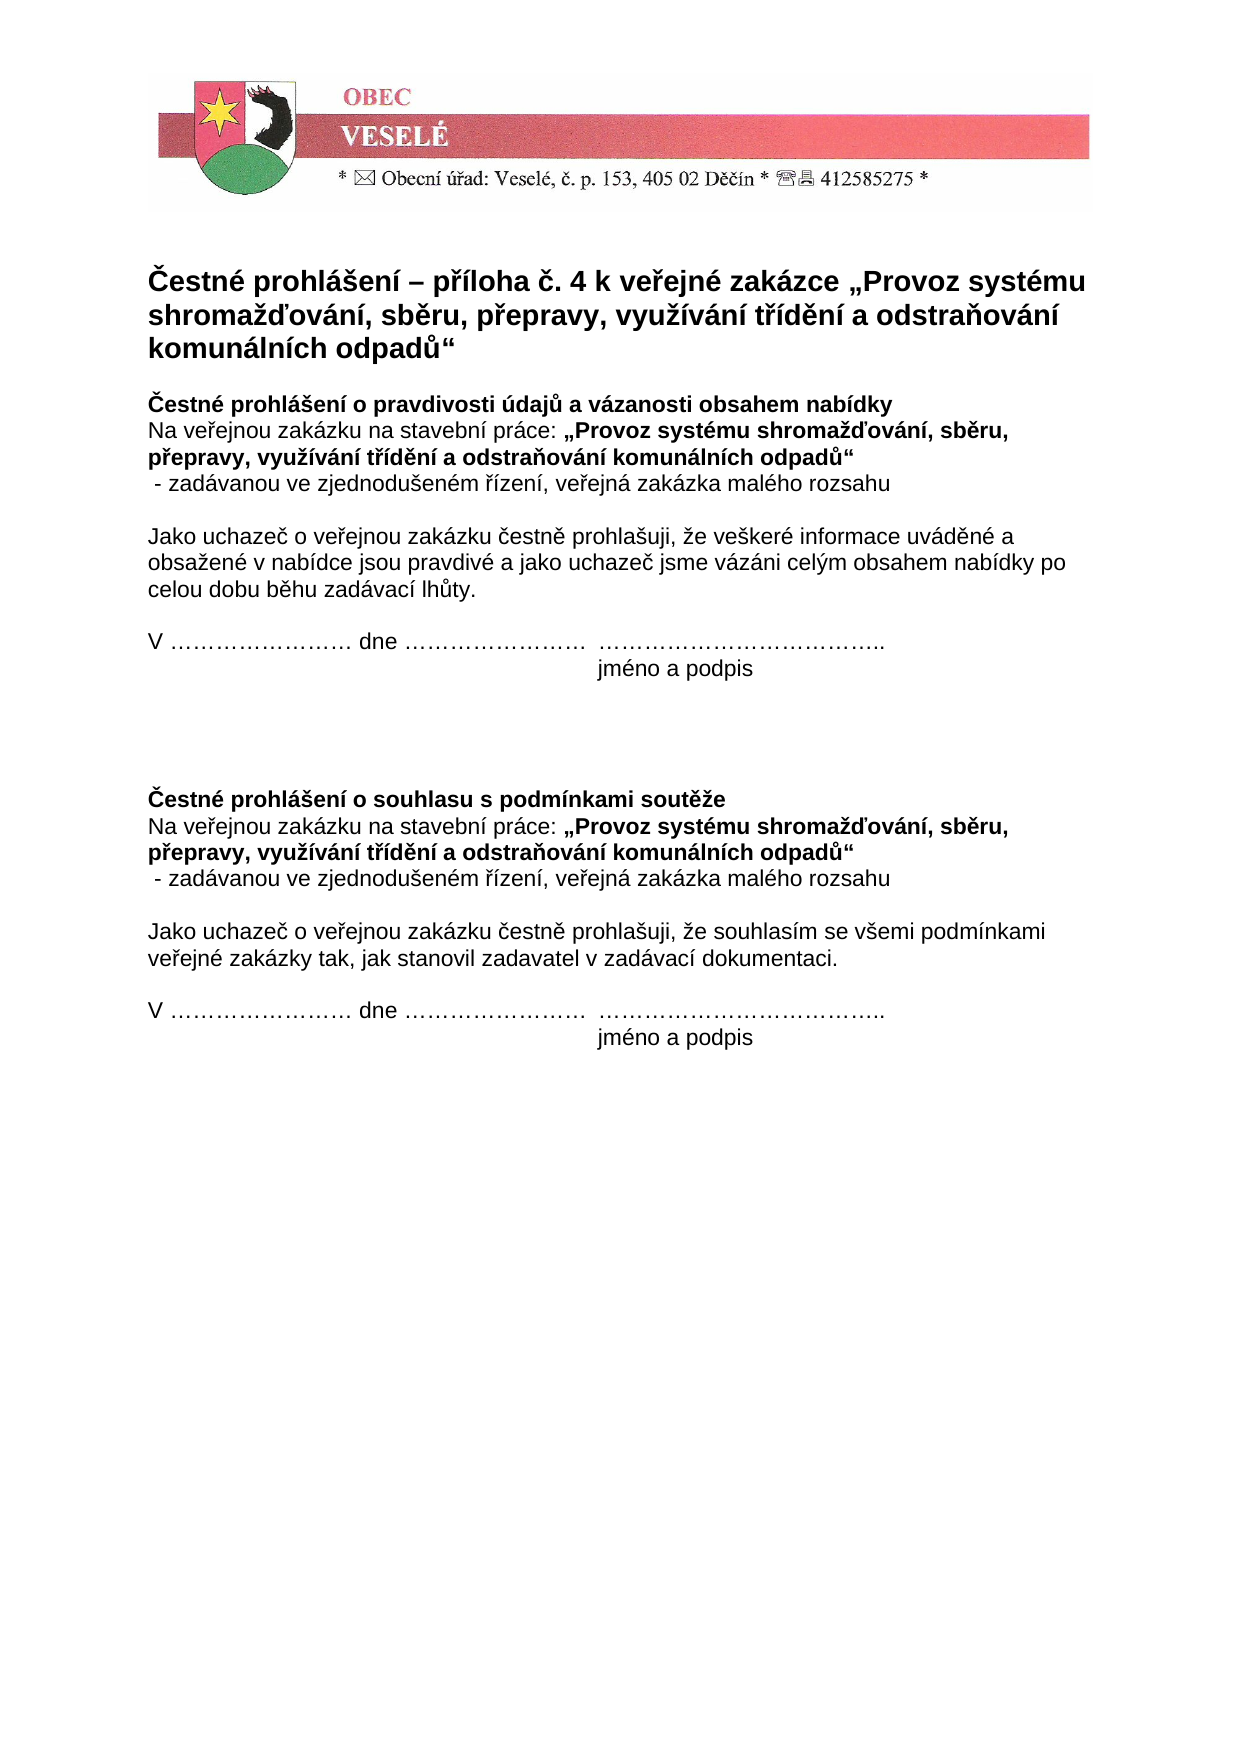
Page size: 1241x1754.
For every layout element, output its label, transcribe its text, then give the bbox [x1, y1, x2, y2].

text - zadávanou ve zjednodušeném řízení, veřejná zakázka malého rozsahu [148, 470, 1092, 496]
text Čestné prohlášení o souhlasu s podmínkami soutěže [148, 786, 1092, 813]
text Jako uchazeč o veřejnou zakázku čestně prohlašuji, že souhlasím se všemi podmínkami veřejné zakázky tak, jak stanovil zadavatel v zadávací dokumentaci. [148, 918, 1092, 971]
text V …………………… dne …………………… ……………………………….. jméno a podpis [148, 997, 1092, 1050]
text Na veřejnou zakázku na stavební práce: „Provoz systému shromažďování, sběru, přepravy, využívání třídění a odstraňování komunálních odpadů“ [148, 813, 1092, 865]
text Čestné prohlášení – příloha č. 4 k veřejné zakázce „Provoz systému shromažďování, sběru, přepravy, využívání třídění a odstraňování komunálních odpadů“ [148, 264, 1092, 365]
text - zadávanou ve zjednodušeném řízení, veřejná zakázka malého rozsahu [148, 865, 1092, 892]
text Jako uchazeč o veřejnou zakázku čestně prohlašuji, že veškeré informace uváděné a obsažené v nabídce jsou pravdivé a jako uchazeč jsme vázáni celým obsahem nabídky po celou dobu běhu zadávací lhůty. [148, 523, 1092, 602]
text V …………………… dne …………………… ……………………………….. jméno a podpis [148, 628, 1092, 681]
text Čestné prohlášení o pravdivosti údajů a vázanosti obsahem nabídky [148, 391, 1092, 417]
text Na veřejnou zakázku na stavební práce: „Provoz systému shromažďování, sběru, přepravy, využívání třídění a odstraňování komunálních odpadů“ [148, 417, 1092, 470]
picture [147, 73, 1093, 212]
